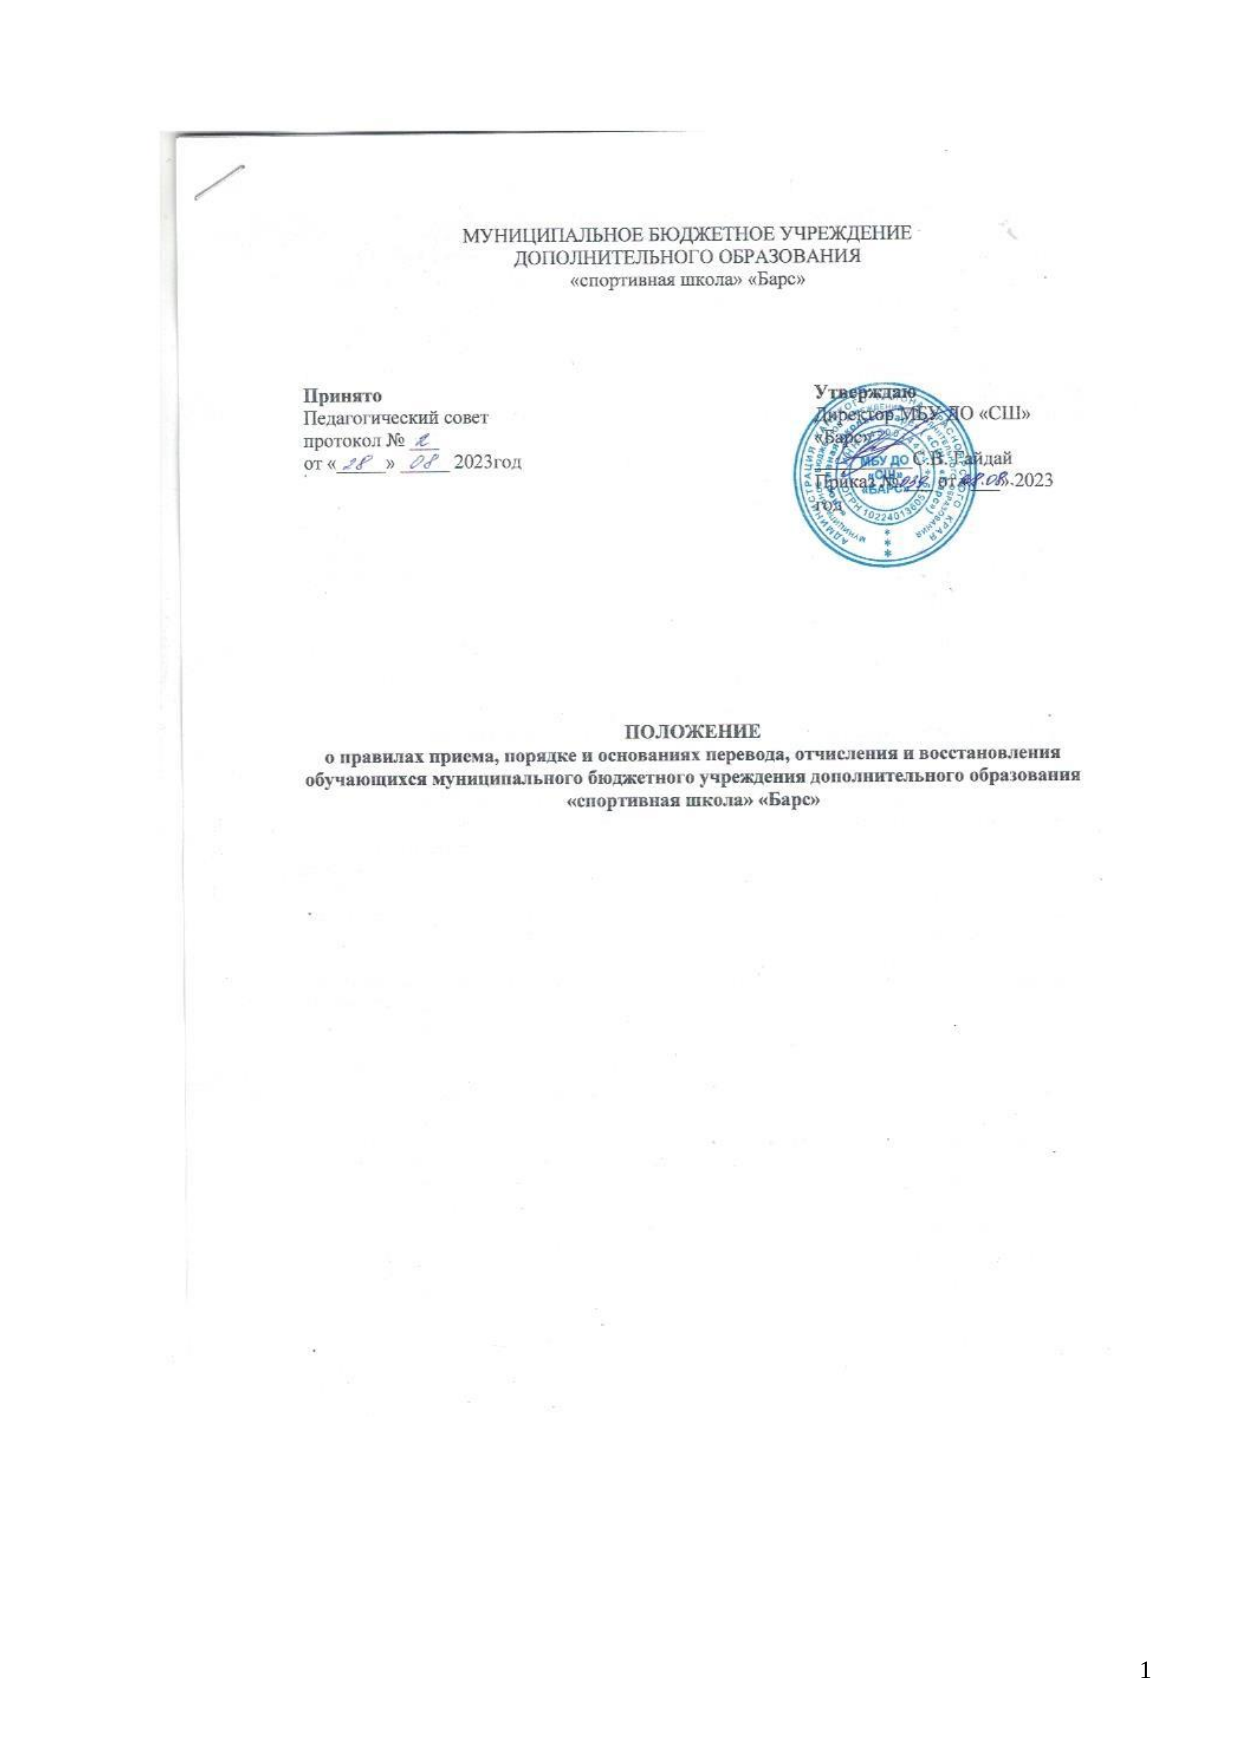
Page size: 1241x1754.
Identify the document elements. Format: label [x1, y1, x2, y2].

picture [147, 118, 1152, 1417]
